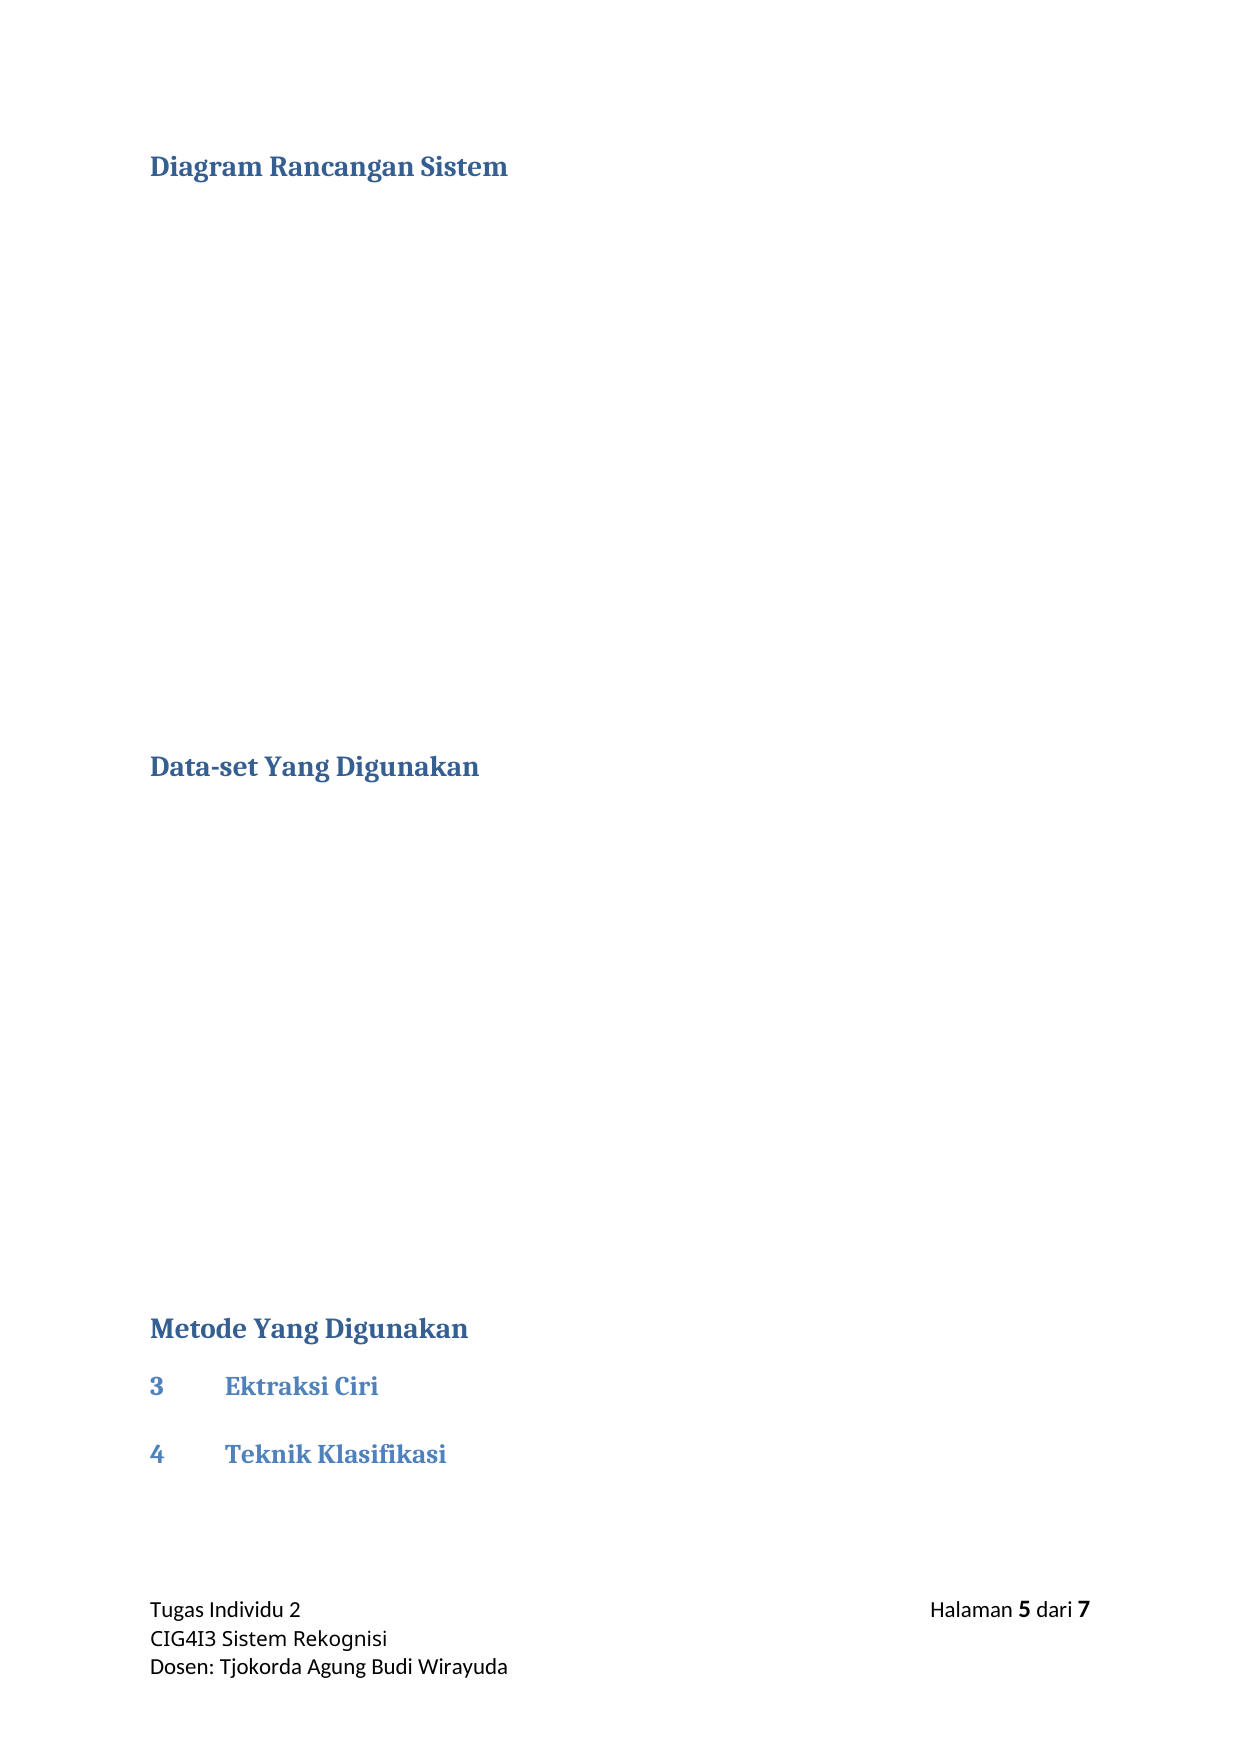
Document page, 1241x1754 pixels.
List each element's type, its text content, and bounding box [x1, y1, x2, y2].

list Ektraksi Ciri [150, 1371, 1090, 1402]
text Data-set Yang Digunakan [150, 750, 1090, 783]
list Teknik Klasifikasi [150, 1439, 1090, 1470]
text Diagram Rancangan Sistem [150, 150, 1090, 183]
text Metode Yang Digunakan [150, 1312, 1090, 1345]
